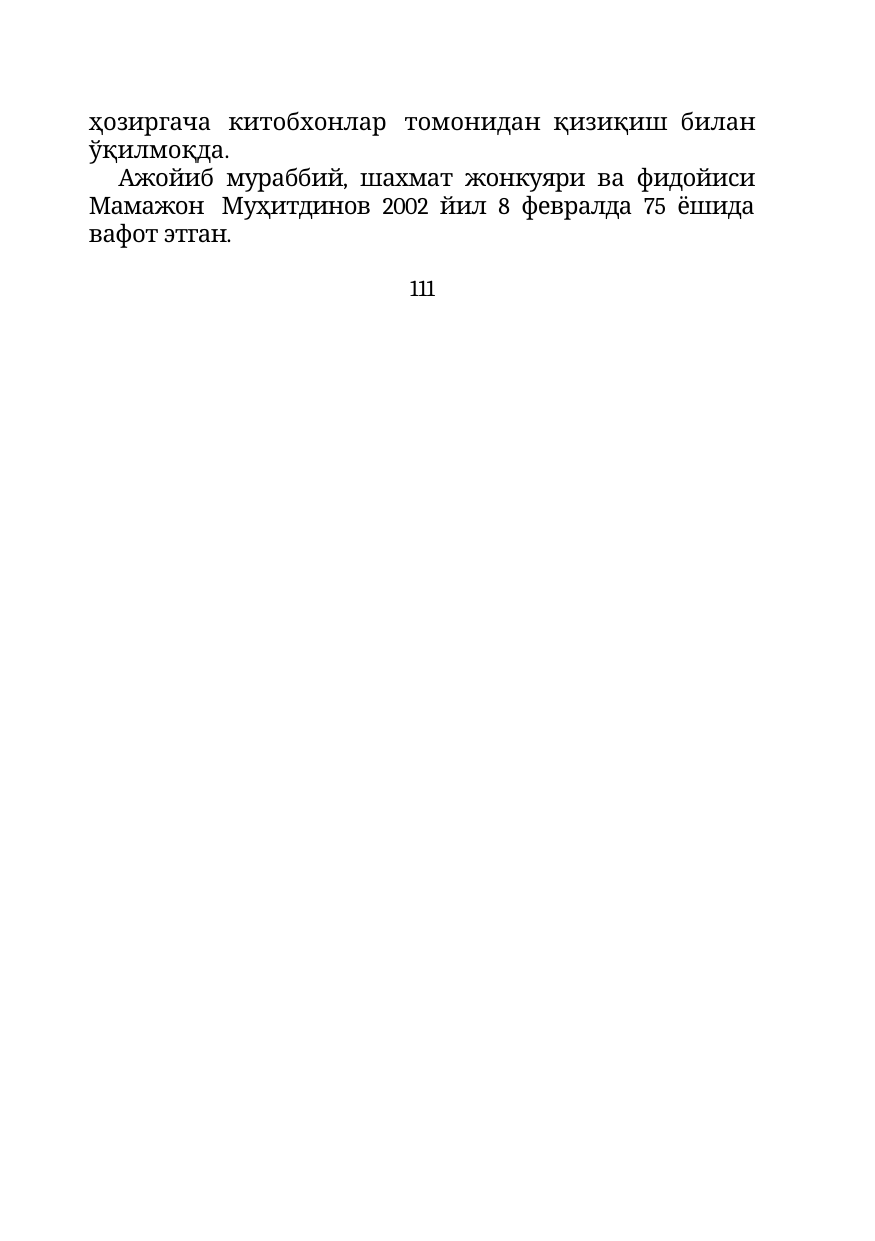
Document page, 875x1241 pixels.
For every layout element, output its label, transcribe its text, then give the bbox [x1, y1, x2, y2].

text 111 [77, 276, 768, 302]
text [88, 108, 756, 164]
text Ажойиб мураббий, шахмат жонкуяри ва фидойиси Мамажон Муҳитдинов 2002 йил 8 февралда 75 ёшида вафот этган. [88, 164, 756, 248]
